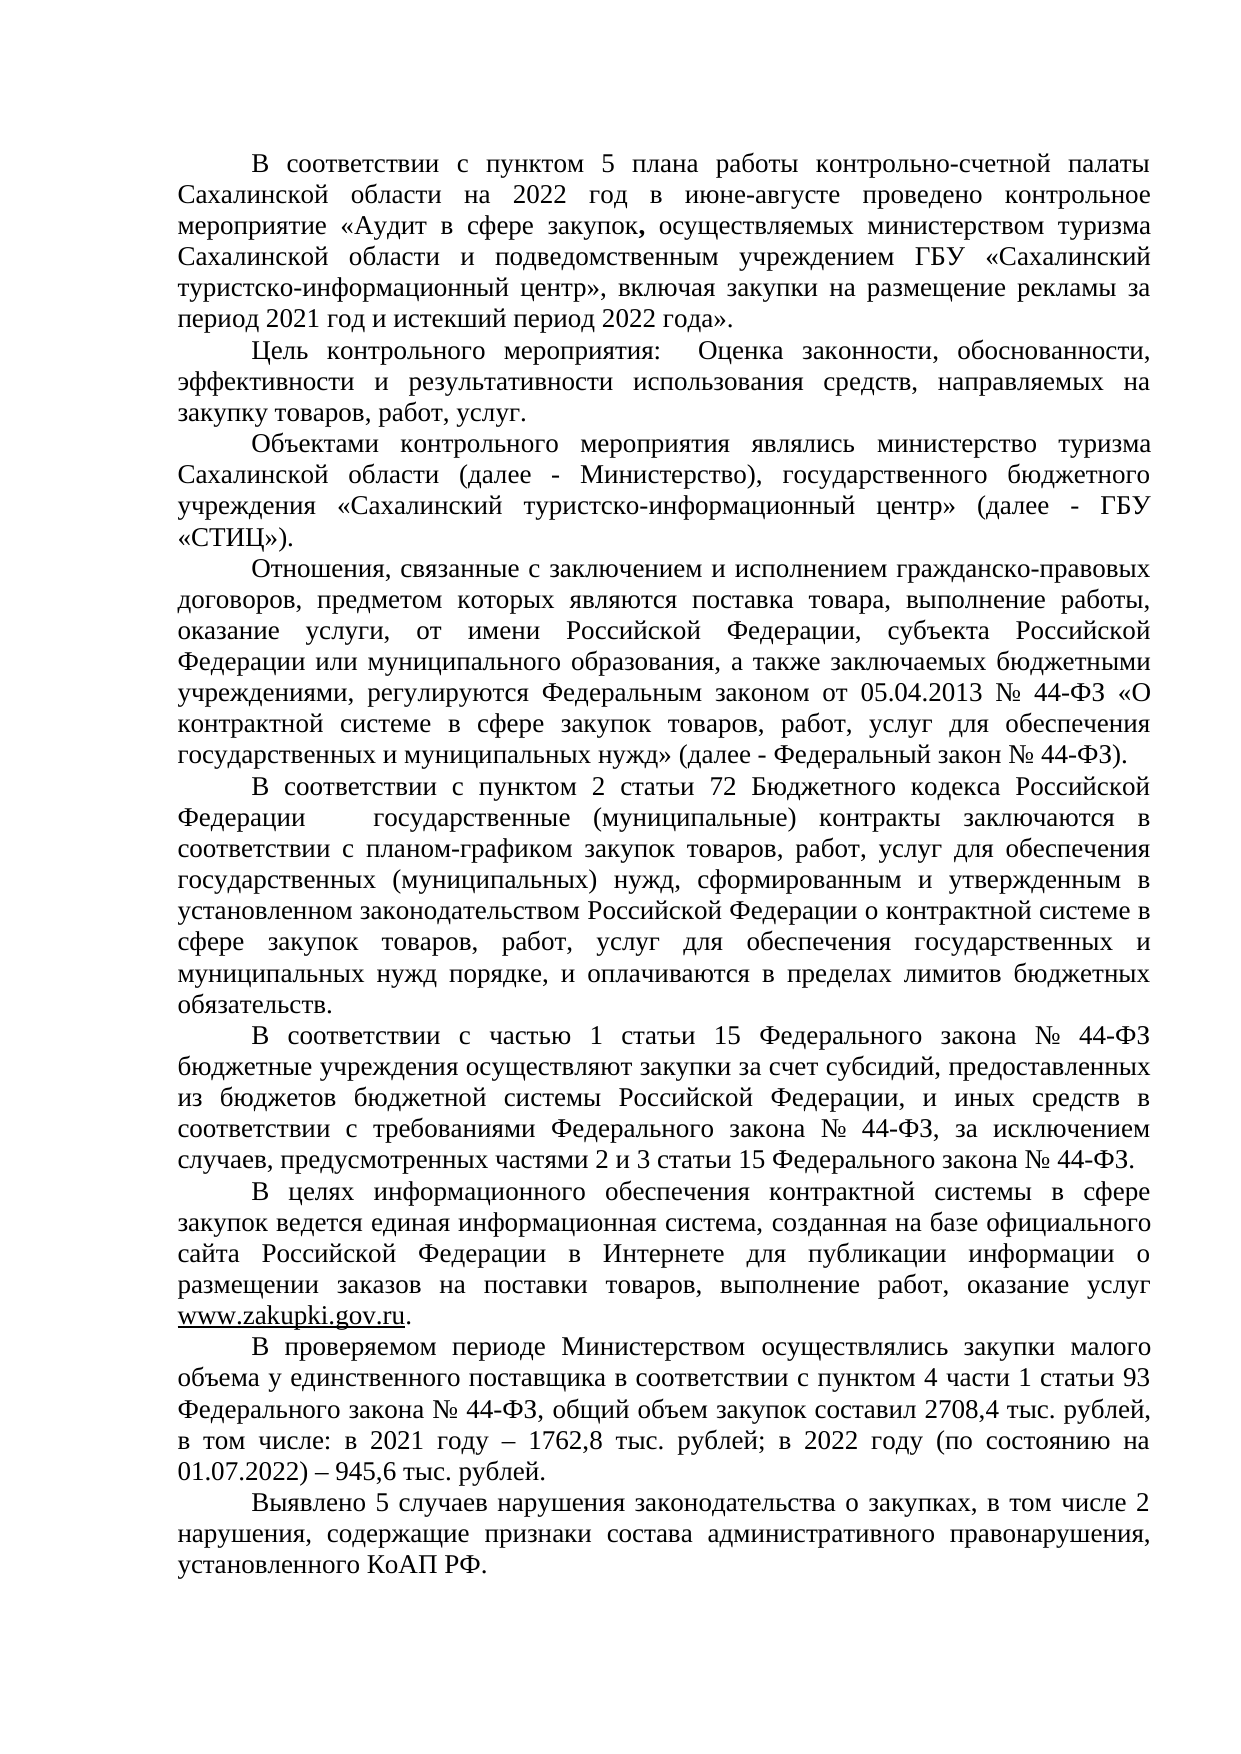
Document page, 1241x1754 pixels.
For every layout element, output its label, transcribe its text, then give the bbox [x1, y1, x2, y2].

text Цель контрольного мероприятия: Оценка законности, обоснованности, эффективности и результативности использования средств, направляемых на закупку товаров, работ, услуг. [177, 334, 1152, 427]
text Отношения, связанные с заключением и исполнением гражданско-правовых договоров, предметом которых являются поставка товара, выполнение работы, оказание услуги, от имени Российской Федерации, субъекта Российской Федерации или муниципального образования, а также заключаемых бюджетными учреждениями, регулируются Федеральным законом от 05.04.2013 № 44-ФЗ «О контрактной системе в сфере закупок товаров, работ, услуг для обеспечения государственных и муниципальных нужд» (далее - Федеральный закон № 44-ФЗ). [177, 552, 1152, 770]
text В соответствии с частью 1 статьи 15 Федерального закона № 44-ФЗ бюджетные учреждения осуществляют закупки за счет субсидий, предоставленных из бюджетов бюджетной системы Российской Федерации, и иных средств в соответствии с требованиями Федерального закона № 44-ФЗ, за исключением случаев, предусмотренных частями 2 и 3 статьи 15 Федерального закона № 44-ФЗ. [177, 1019, 1152, 1175]
text Объектами контрольного мероприятия являлись министерство туризма Сахалинской области (далее - Министерство), государственного бюджетного учреждения «Сахалинский туристско-информационный центр» (далее - ГБУ «СТИЦ»). [177, 427, 1152, 552]
text Выявлено 5 случаев нарушения законодательства о закупках, в том числе 2 нарушения, содержащие признаки состава административного правонарушения, установленного КоАП РФ. [177, 1486, 1152, 1579]
text В целях информационного обеспечения контрактной системы в сфере закупок ведется единая информационная система, созданная на базе официального сайта Российской Федерации в Интернете для публикации информации о размещении заказов на поставки товаров, выполнение работ, оказание услуг www.zakupki.gov.ru. [177, 1175, 1152, 1330]
text В соответствии с пунктом 2 статьи 72 Бюджетного кодекса Российской Федерации государственные (муниципальные) контракты заключаются в соответствии с планом-графиком закупок товаров, работ, услуг для обеспечения государственных (муниципальных) нужд, сформированным и утвержденным в установленном законодательством Российской Федерации о контрактной системе в сфере закупок товаров, работ, услуг для обеспечения государственных и муниципальных нужд порядке, и оплачиваются в пределах лимитов бюджетных обязательств. [177, 770, 1152, 1019]
text В проверяемом периоде Министерством осуществлялись закупки малого объема у единственного поставщика в соответствии с пунктом 4 части 1 статьи 93 Федерального закона № 44-ФЗ, общий объем закупок составил 2708,4 тыс. рублей, в том числе: в 2021 году – 1762,8 тыс. рублей; в 2022 году (по состоянию на 01.07.2022) – 945,6 тыс. рублей. [177, 1330, 1152, 1486]
text В соответствии с пунктом 5 плана работы контрольно-счетной палаты Сахалинской области на 2022 год в июне-августе проведено контрольное мероприятие «Аудит в сфере закупок, осуществляемых министерством туризма Сахалинской области и подведомственным учреждением ГБУ «Сахалинский туристско-информационный центр», включая закупки на размещение рекламы за период 2021 год и истекший период 2022 года». [177, 147, 1152, 334]
